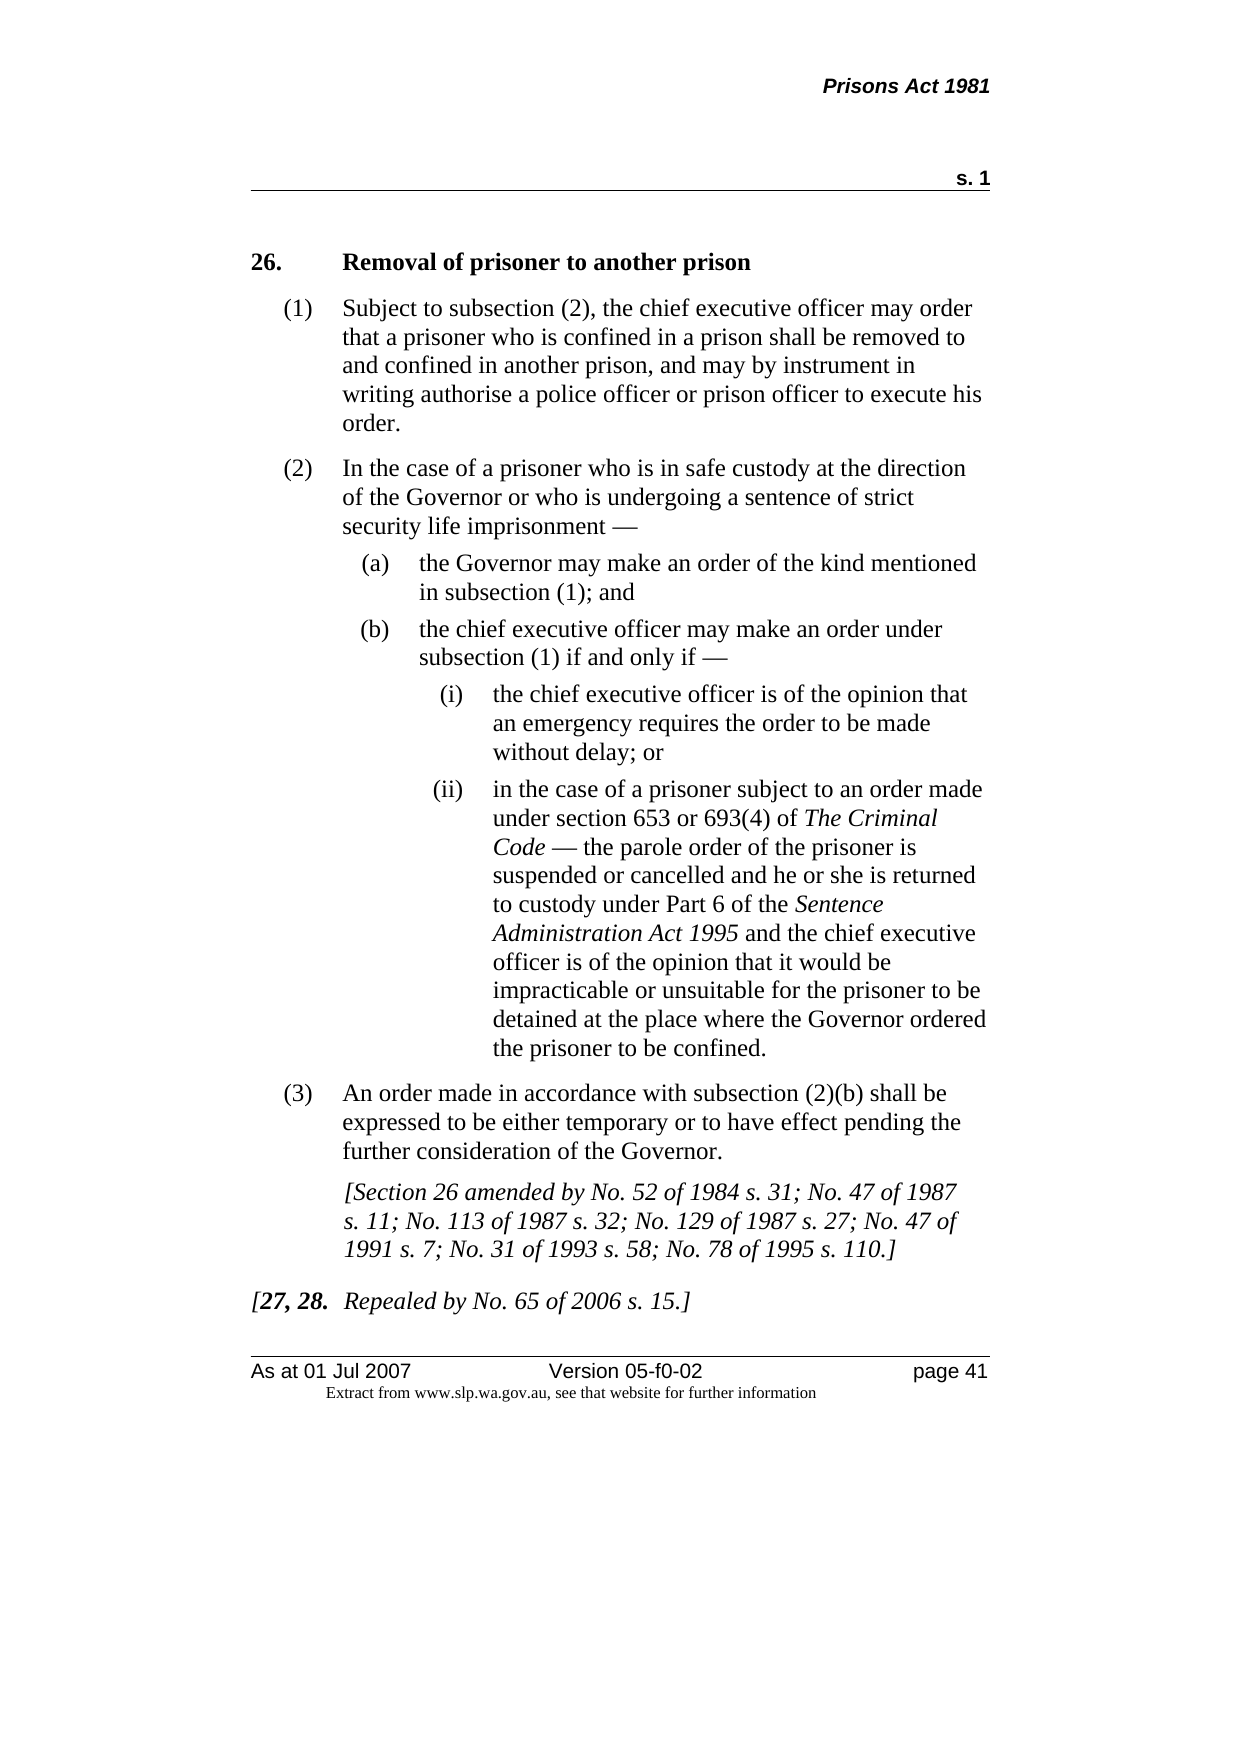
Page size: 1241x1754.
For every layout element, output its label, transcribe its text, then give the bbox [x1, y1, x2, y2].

text (a) the Governor may make an order of the kind mentioned in subsection (1); and [251, 548, 990, 605]
text (1) Subject to subsection (2), the chief executive officer may order that a prisoner who is confined in a prison shall be removed to and confined in another prison, and may by instrument in writing authorise a police officer or prison officer to execute his order. [251, 293, 990, 437]
text (b) the chief executive officer may make an order under subsection (1) if and only if — [251, 614, 990, 671]
text (3) An order made in accordance with subsection (2)(b) shall be expressed to be either temporary or to have effect pending the further consideration of the Governor. [251, 1078, 990, 1164]
text (ii) in the case of a prisoner subject to an order made under section 653 or 693(4) of The Criminal Code — the parole order of the prisoner is suspended or cancelled and he or she is returned to custody under Part 6 of the Sentence Administration Act 1995 and the chief executive officer is of the opinion that it would be impracticable or unsuitable for the prisoner to be detained at the place where the Governor ordered the prisoner to be confined. [251, 774, 990, 1062]
text [Section 26 amended by No. 52 of 1984 s. 31; No. 47 of 1987 s. 11; No. 113 of 1987 s. 32; No. 129 of 1987 s. 27; No. 47 of 1991 s. 7; No. 31 of 1993 s. 58; No. 78 of 1995 s. 110.] [251, 1177, 990, 1263]
text [27, 28. Repealed by No. 65 of 2006 s. 15.] [251, 1286, 990, 1315]
subtitle 26. Removal of prisoner to another prison [251, 247, 990, 276]
text (2) In the case of a prisoner who is in safe custody at the direction of the Governor or who is undergoing a sentence of strict security life imprisonment — [251, 453, 990, 539]
text (i) the chief executive officer is of the opinion that an emergency requires the order to be made without delay; or [251, 679, 990, 766]
